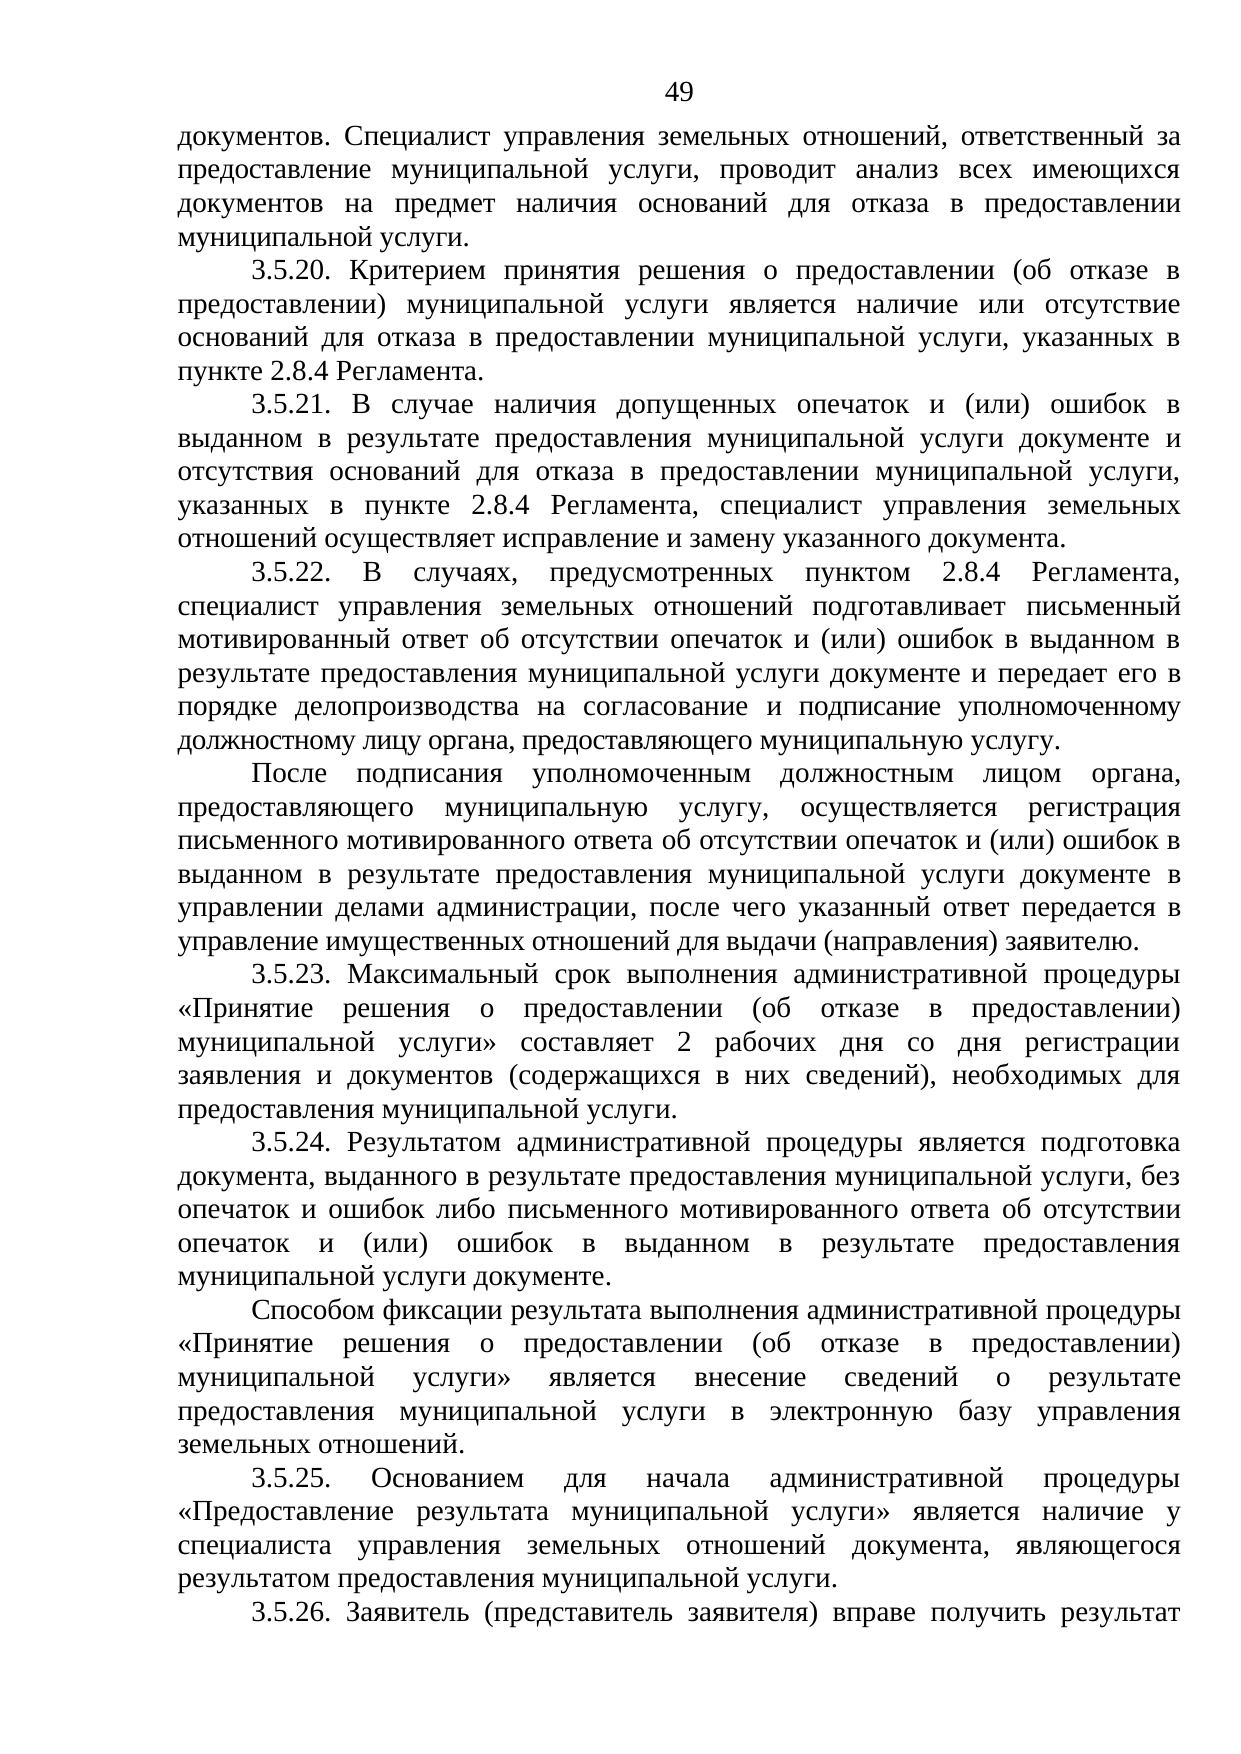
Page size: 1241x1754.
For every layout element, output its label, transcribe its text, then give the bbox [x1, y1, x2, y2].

text Способом фиксации результата выполнения административной процедуры «Принятие решения о предоставлении (об отказе в предоставлении) муниципальной услуги» является внесение сведений о результате предоставления муниципальной услуги в электронную базу управления земельных отношений. [177, 1292, 1181, 1460]
text 3.5.21. В случае наличия допущенных опечаток и (или) ошибок в выданном в результате предоставления муниципальной услуги документе и отсутствия оснований для отказа в предоставлении муниципальной услуги, указанных в пункте 2.8.4 Регламента, специалист управления земельных отношений осуществляет исправление и замену указанного документа. [177, 386, 1181, 554]
text 3.5.25. Основанием для начала административной процедуры «Предоставление результата муниципальной услуги» является наличие у специалиста управления земельных отношений документа, являющегося результатом предоставления муниципальной услуги. [177, 1460, 1181, 1594]
text 3.5.23. Максимальный срок выполнения административной процедуры «Принятие решения о предоставлении (об отказе в предоставлении) муниципальной услуги» составляет 2 рабочих дня со дня регистрации заявления и документов (содержащихся в них сведений), необходимых для предоставления муниципальной услуги. [177, 957, 1181, 1124]
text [177, 118, 1181, 252]
text 3.5.22. В случаях, предусмотренных пунктом 2.8.4 Регламента, специалист управления земельных отношений подготавливает письменный мотивированный ответ об отсутствии опечаток и (или) ошибок в выданном в результате предоставления муниципальной услуги документе и передает его в порядке делопроизводства на согласование и подписание уполномоченному должностному лицу органа, предоставляющего муниципальную услугу. [177, 554, 1181, 755]
text 3.5.24. Результатом административной процедуры является подготовка документа, выданного в результате предоставления муниципальной услуги, без опечаток и ошибок либо письменного мотивированного ответа об отсутствии опечаток и (или) ошибок в выданном в результате предоставления муниципальной услуги документе. [177, 1124, 1181, 1292]
text После подписания уполномоченным должностным лицом органа, предоставляющего муниципальную услугу, осуществляется регистрация письменного мотивированного ответа об отсутствии опечаток и (или) ошибок в выданном в результате предоставления муниципальной услуги документе в управлении делами администрации, после чего указанный ответ передается в управление имущественных отношений для выдачи (направления) заявителю. [177, 755, 1181, 957]
text 3.5.20. Критерием принятия решения о предоставлении (об отказе в предоставлении) муниципальной услуги является наличие или отсутствие оснований для отказа в предоставлении муниципальной услуги, указанных в пункте 2.8.4 Регламента. [177, 252, 1181, 386]
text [177, 1594, 1181, 1627]
